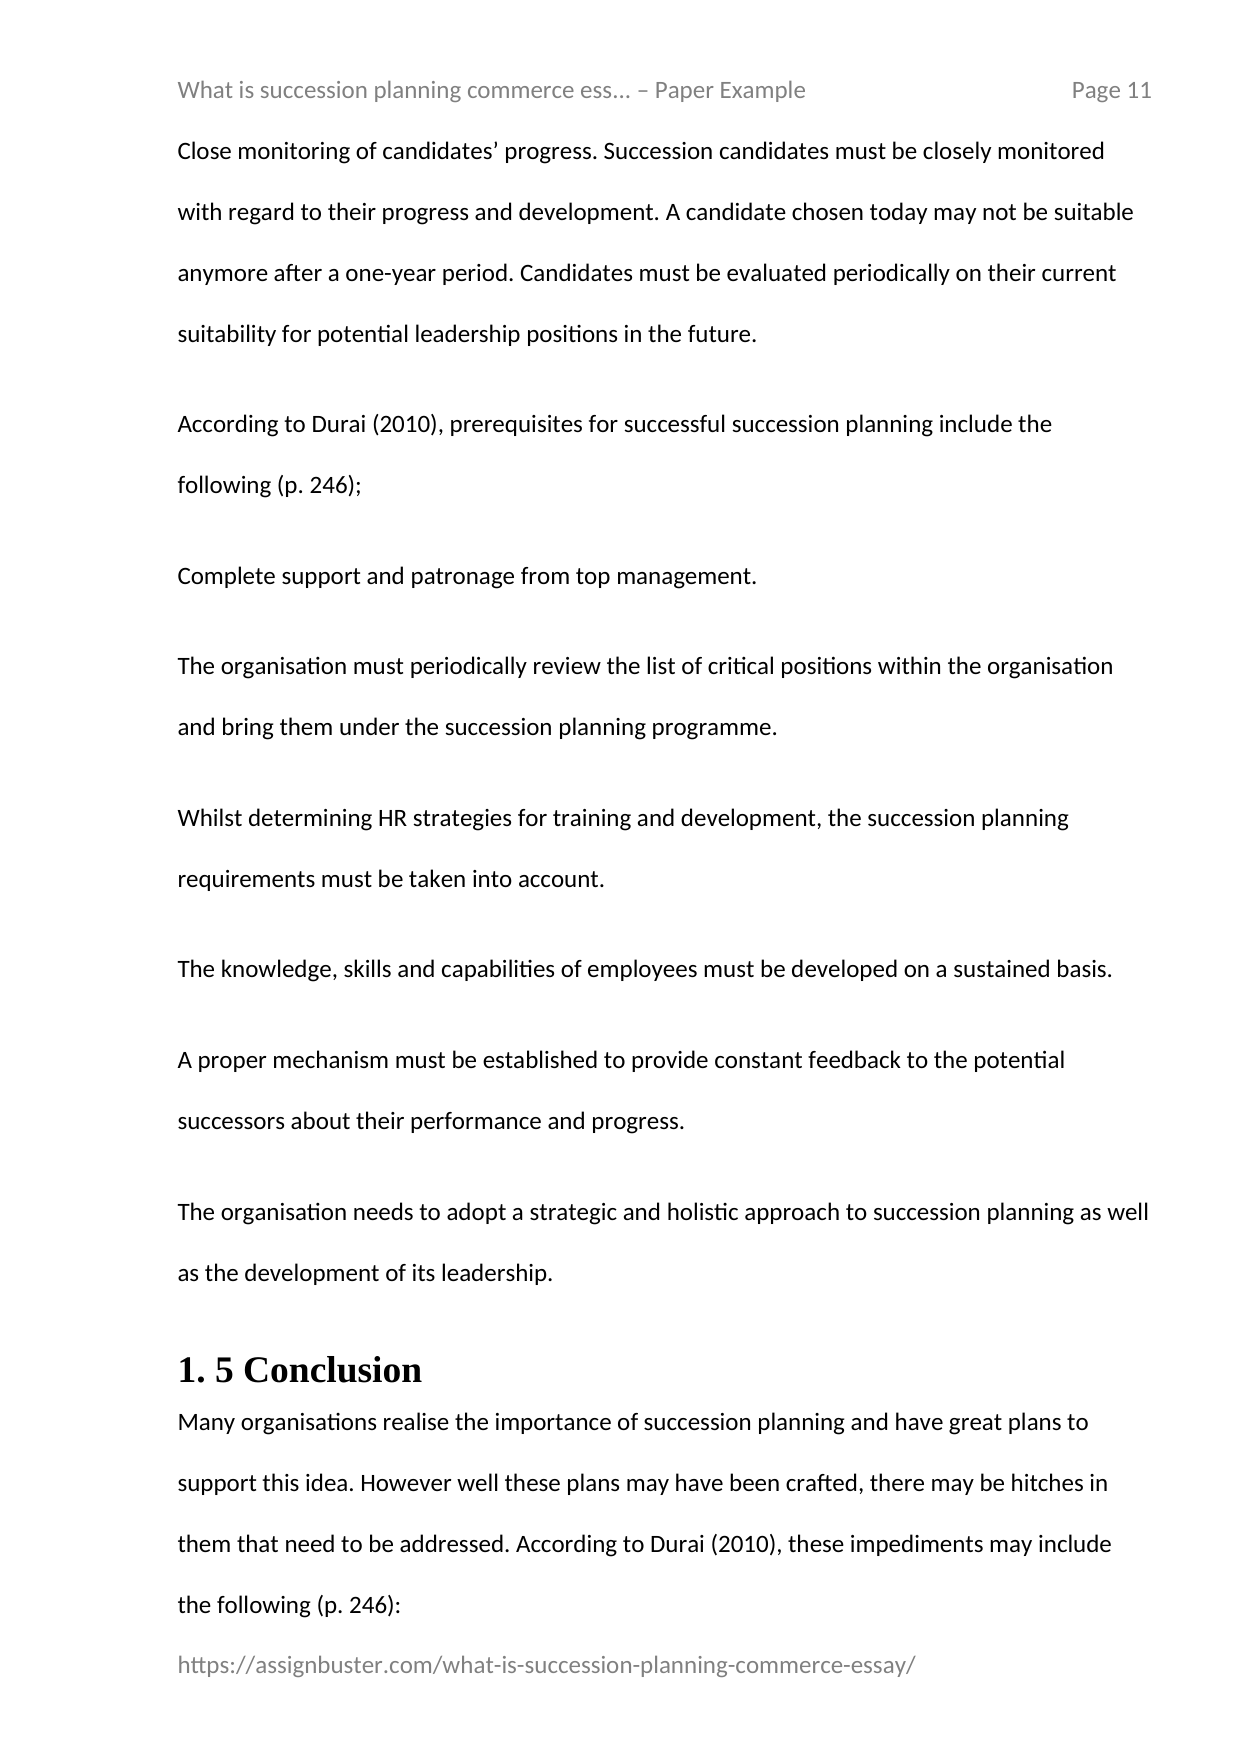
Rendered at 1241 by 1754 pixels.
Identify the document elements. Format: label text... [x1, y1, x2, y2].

text Many organisations realise the importance of succession planning and have great plans to support this idea. However well these plans may have been crafted, there may be hitches in them that need to be addressed. According to Durai (2010), these impediments may include the following (p. 246): [177, 1406, 1152, 1620]
text The knowledge, skills and capabilities of employees must be developed on a sustained basis. [177, 954, 1152, 984]
text The organisation needs to adopt a strategic and holistic approach to succession planning as well as the development of its leadership. [177, 1196, 1152, 1287]
text A proper mechanism must be established to provide constant feedback to the potential successors about their performance and progress. [177, 1044, 1152, 1136]
text Complete support and patronage from top management. [177, 560, 1152, 591]
text Close monitoring of candidates’ progress. Succession candidates must be closely monitored with regard to their progress and development. A candidate chosen today may not be suitable anymore after a one-year period. Candidates must be evaluated periodically on their current suitability for potential leadership positions in the future. [177, 135, 1152, 348]
subtitle 1. 5 Conclusion [177, 1347, 1152, 1390]
text The organisation must periodically review the list of critical positions within the organisation and bring them under the succession planning programme. [177, 651, 1152, 742]
text Whilst determining HR strategies for training and development, the succession planning requirements must be taken into account. [177, 802, 1152, 894]
text According to Durai (2010), prerequisites for successful succession planning include the following (p. 246); [177, 408, 1152, 500]
